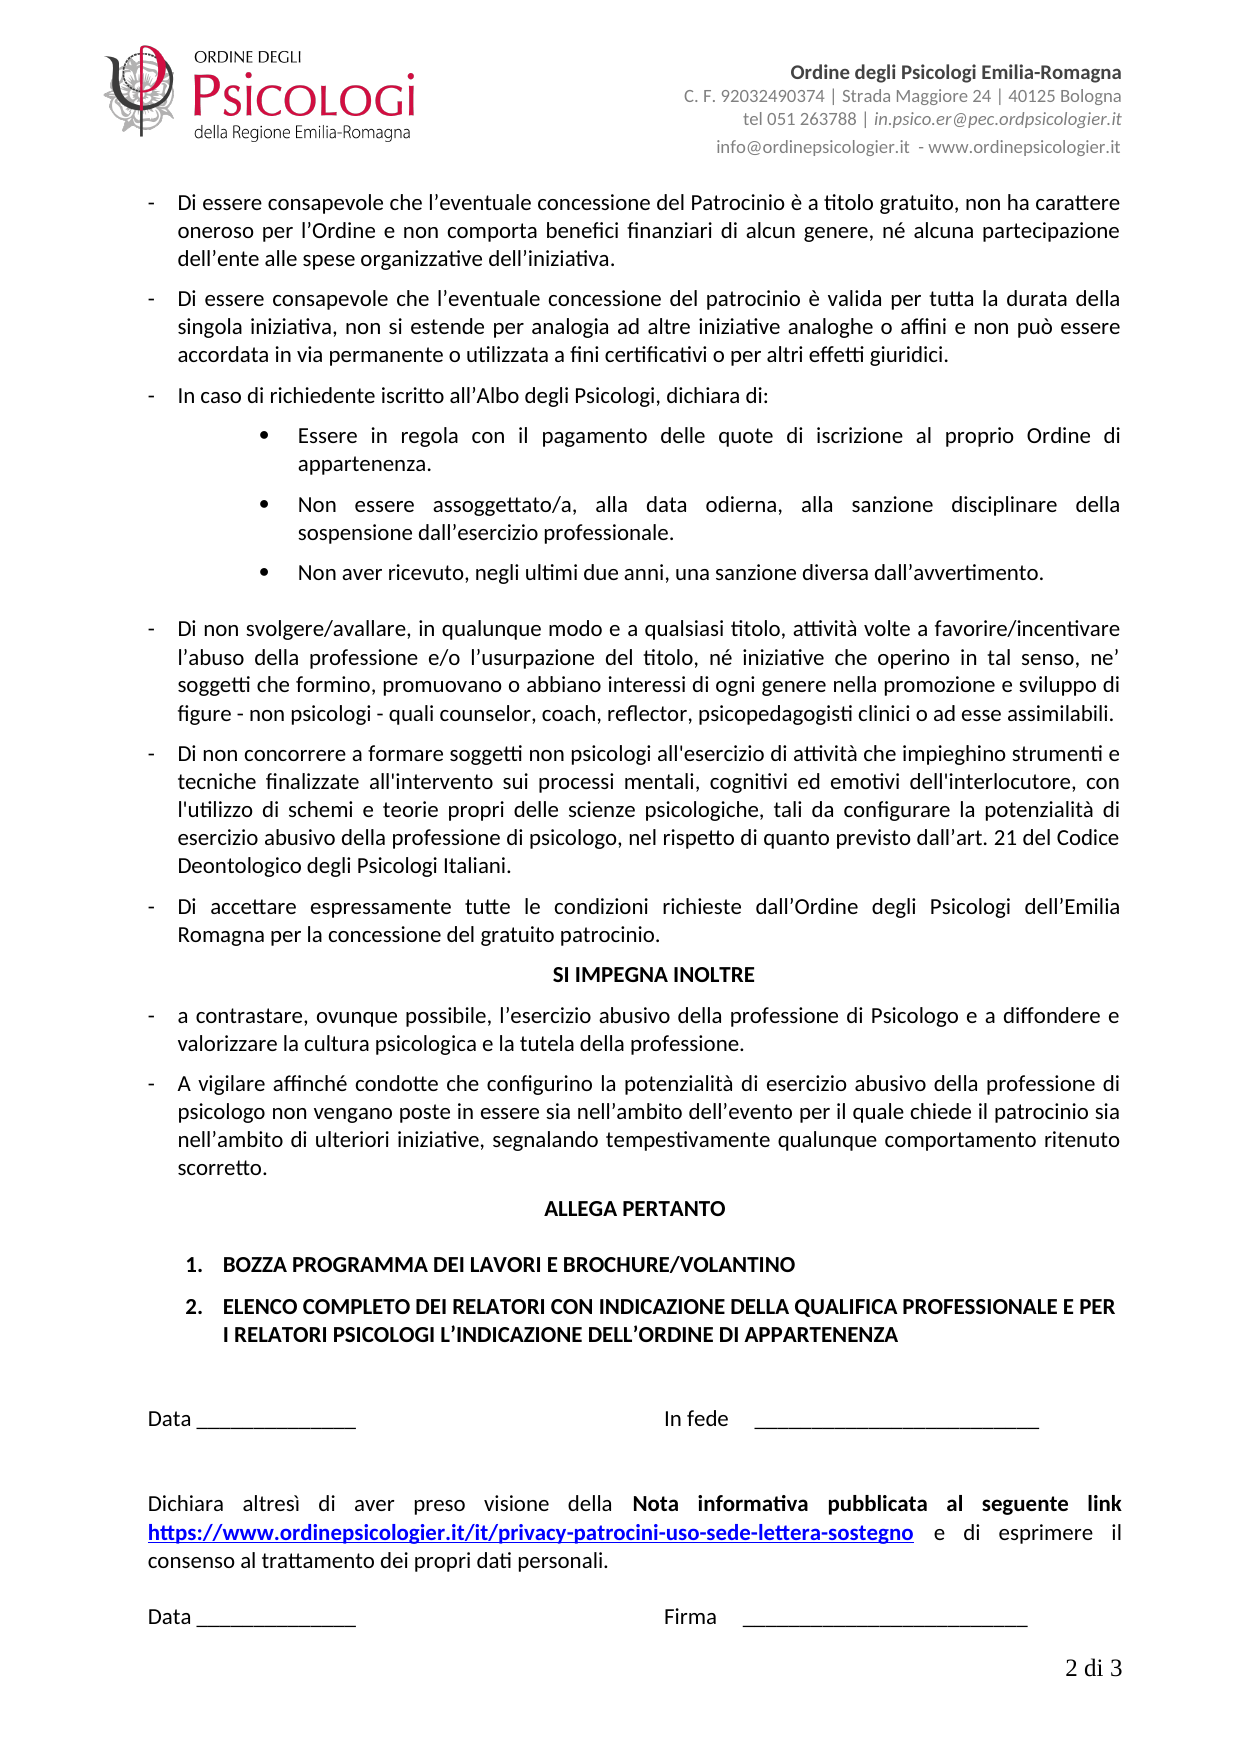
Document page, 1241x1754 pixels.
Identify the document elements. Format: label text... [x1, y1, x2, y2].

list Di non concorrere a formare soggetti non psicologi all'esercizio di attività che impieghino strumenti e tecniche finalizzate all'intervento sui processi mentali, cognitivi ed emotivi dell'interlocutore, con l'utilizzo di schemi e teorie propri delle scienze psicologiche, tali da configurare la potenzialità di esercizio abusivo della professione di psicologo, nel rispetto di quanto previsto dall’art. 21 del Codice Deontologico degli Psicologi Italiani. [148, 739, 1122, 879]
list Di accettare espressamente tutte le condizioni richieste dall’Ordine degli Psicologi dell’Emilia Romagna per la concessione del gratuito patrocinio. [148, 892, 1122, 948]
list Di essere consapevole che l’eventuale concessione del Patrocinio è a titolo gratuito, non ha carattere oneroso per l’Ordine e non comporta benefici finanziari di alcun genere, né alcuna partecipazione dell’ente alle spese organizzative dell’iniziativa. [148, 188, 1122, 272]
list Essere in regola con il pagamento delle quote di iscrizione al proprio Ordine di appartenenza. [260, 421, 1122, 477]
text ALLEGA PERTANTO [148, 1194, 1122, 1222]
text SI IMPEGNA INOLTRE [185, 960, 1122, 988]
list A vigilare affinché condotte che configurino la potenzialità di esercizio abusivo della professione di psicologo non vengano poste in essere sia nell’ambito dell’evento per il quale chiede il patrocinio sia nell’ambito di ulteriori iniziative, segnalando tempestivamente qualunque comportamento ritenuto scorretto. [148, 1069, 1122, 1181]
list Di non svolgere/avallare, in qualunque modo e a qualsiasi titolo, attività volte a favorire/incentivare l’abuso della professione e/o l’usurpazione del titolo, né iniziative che operino in tal senso, ne’ soggetti che formino, promuovano o abbiano interessi di ogni genere nella promozione e sviluppo di figure - non psicologi - quali counselor, coach, reflector, psicopedagogisti clinici o ad esse assimilabili. [148, 614, 1122, 727]
list Di essere consapevole che l’eventuale concessione del patrocinio è valida per tutta la durata della singola iniziativa, non si estende per analogia ad altre iniziative analoghe o affini e non può essere accordata in via permanente o utilizzata a fini certificativi o per altri effetti giuridici. [148, 284, 1122, 368]
text Data ______________ In fede _________________________ [148, 1404, 1122, 1432]
list In caso di richiedente iscritto all’Albo degli Psicologi, dichiara di: [148, 381, 1122, 409]
list Non essere assoggettato/a, alla data odierna, alla sanzione disciplinare della sospensione dall’esercizio professionale. [260, 490, 1122, 546]
list a contrastare, ovunque possibile, l’esercizio abusivo della professione di Psicologo e a diffondere e valorizzare la cultura psicologica e la tutela della professione. [148, 1001, 1122, 1057]
text Data ______________ Firma _________________________ [148, 1602, 1122, 1630]
list BOZZA PROGRAMMA DEI LAVORI E BROCHURE/VOLANTINO [185, 1250, 1122, 1278]
text Dichiara altresì di aver preso visione della Nota informativa pubblicata al seguente link https://www.ordinepsicologier.it/it/privacy-patrocini-uso-sede-lettera-sostegno e di esprimere il consenso al trattamento dei propri dati personali. [148, 1489, 1122, 1574]
list ELENCO COMPLETO DEI RELATORI CON INDICAZIONE DELLA QUALIFICA PROFESSIONALE E PER I RELATORI PSICOLOGI L’INDICAZIONE DELL’ORDINE DI APPARTENENZA [185, 1292, 1122, 1348]
picture [103, 43, 445, 149]
list Non aver ricevuto, negli ultimi due anni, una sanzione diversa dall’avvertimento. [260, 558, 1122, 587]
